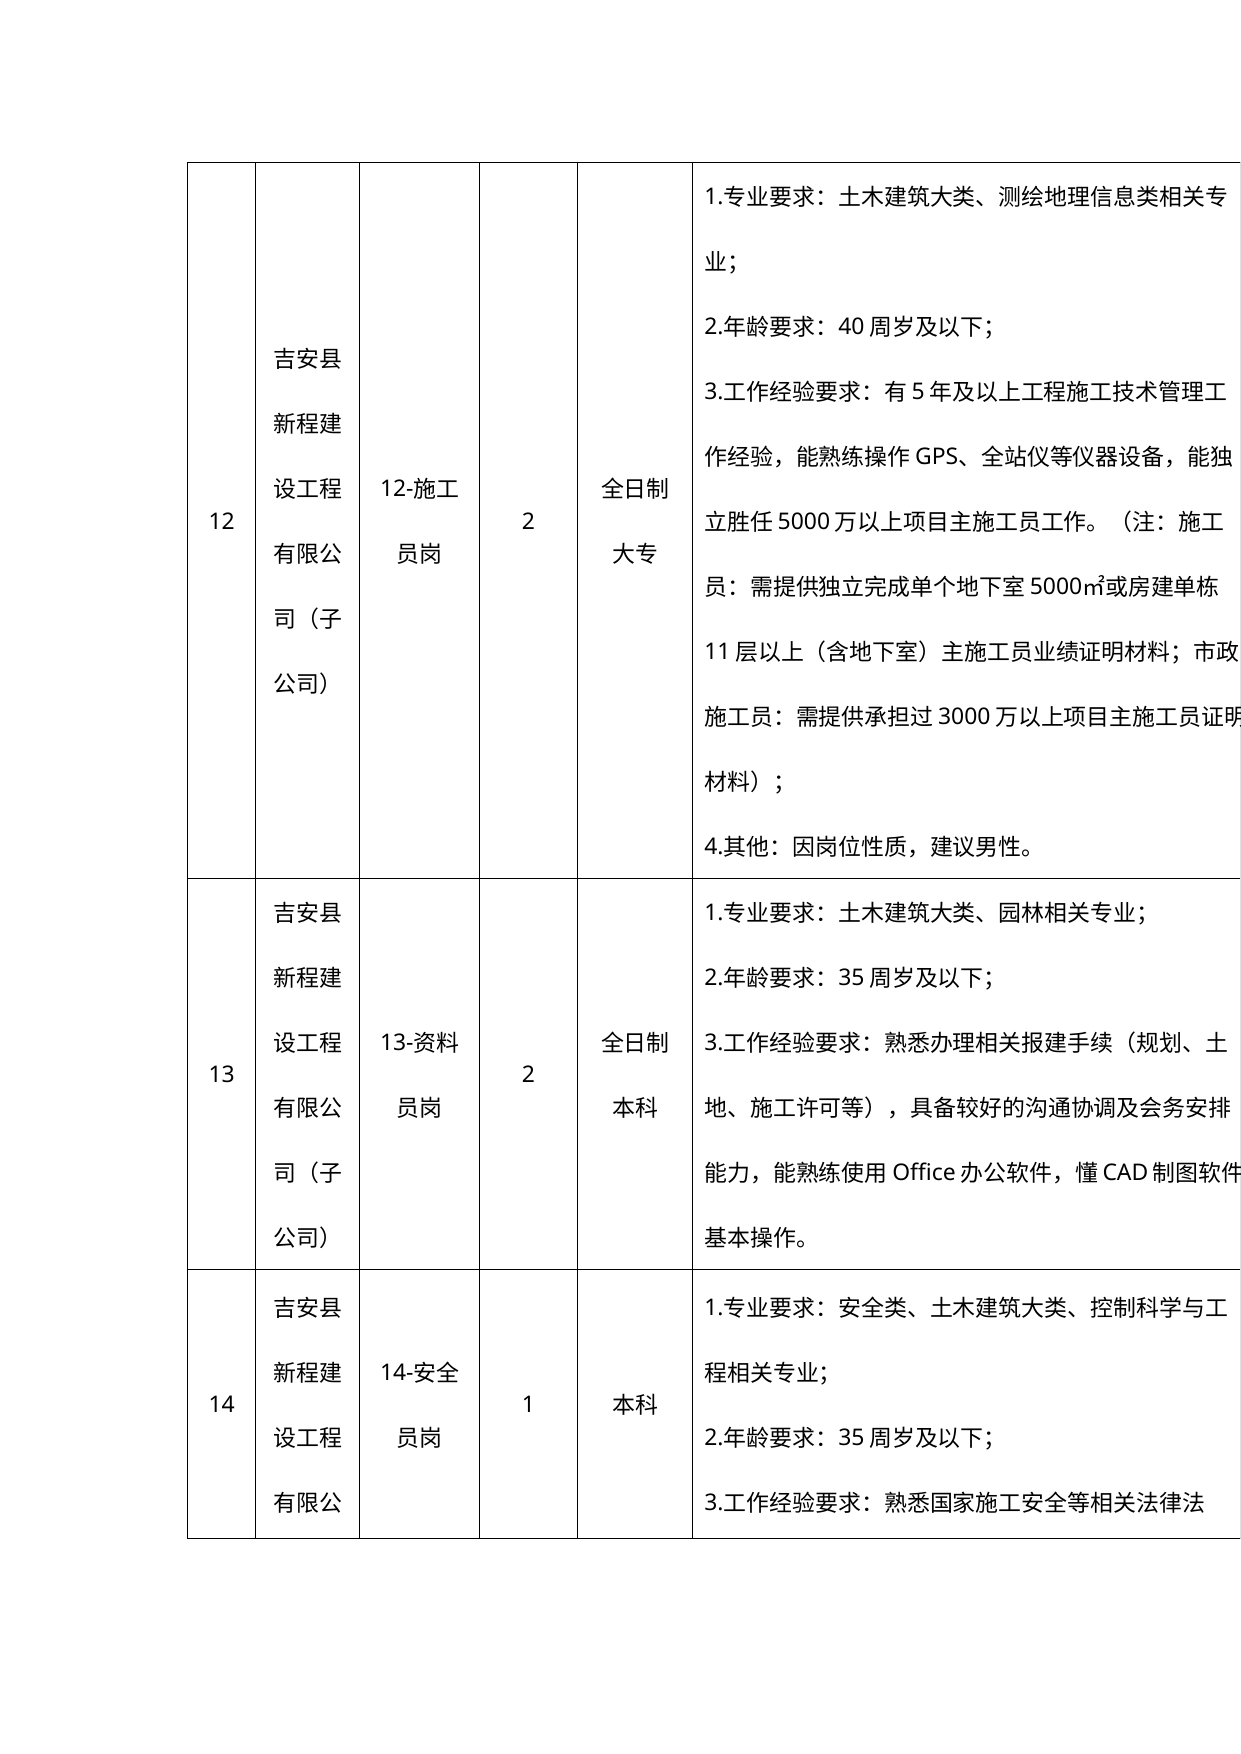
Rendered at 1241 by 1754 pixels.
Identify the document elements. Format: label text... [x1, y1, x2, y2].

table_cell 12 [188, 163, 255, 878]
table_cell 2 [480, 163, 577, 878]
table_cell 吉安县新程建设工程有限公司（子公司） [256, 163, 359, 878]
table_cell 1.专业要求：土木建筑大类、园林相关专业； 2.年龄要求：35周岁及以下； 3.工作经验要求：熟悉办理相关报建手续（规划、土地、施工许可等），具备较好的沟通协调及会务安排能力，能熟练使用Office办公软件，懂CAD制图软件基本操作。 [693, 879, 1240, 1269]
table_cell 全日制 大专 [578, 163, 692, 878]
table_cell 13-资料员岗 [360, 879, 479, 1269]
table_cell 14 [188, 1270, 255, 1538]
table_cell 吉安县新程建设工程有限公司（子公司） [256, 1270, 359, 1538]
table_cell 1 [480, 1270, 577, 1538]
table_cell 全日制 本科 [578, 879, 692, 1269]
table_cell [693, 1270, 1240, 1538]
table_cell 本科 [578, 1270, 692, 1538]
table_cell 13 [188, 879, 255, 1269]
table_cell 14-安全员岗 [360, 1270, 479, 1538]
table_cell 2 [480, 879, 577, 1269]
table_cell 吉安县新程建设工程有限公司（子公司） [256, 879, 359, 1269]
table_cell 1.专业要求：土木建筑大类、测绘地理信息类相关专业； 2.年龄要求：40周岁及以下； 3.工作经验要求：有5年及以上工程施工技术管理工作经验，能熟练操作GPS、全站仪等仪器设备，能独立胜任5000万以上项目主施工员工作。（注：施工员：需提供独立完成单个地下室5000㎡或房建单栋11层以上（含地下室）主施工员业绩证明材料；市政施工员：需提供承担过3000万以上项目主施工员证明材料）； 4.其他：因岗位性质，建议男性。 [693, 163, 1240, 878]
table_cell 12-施工员岗 [360, 163, 479, 878]
